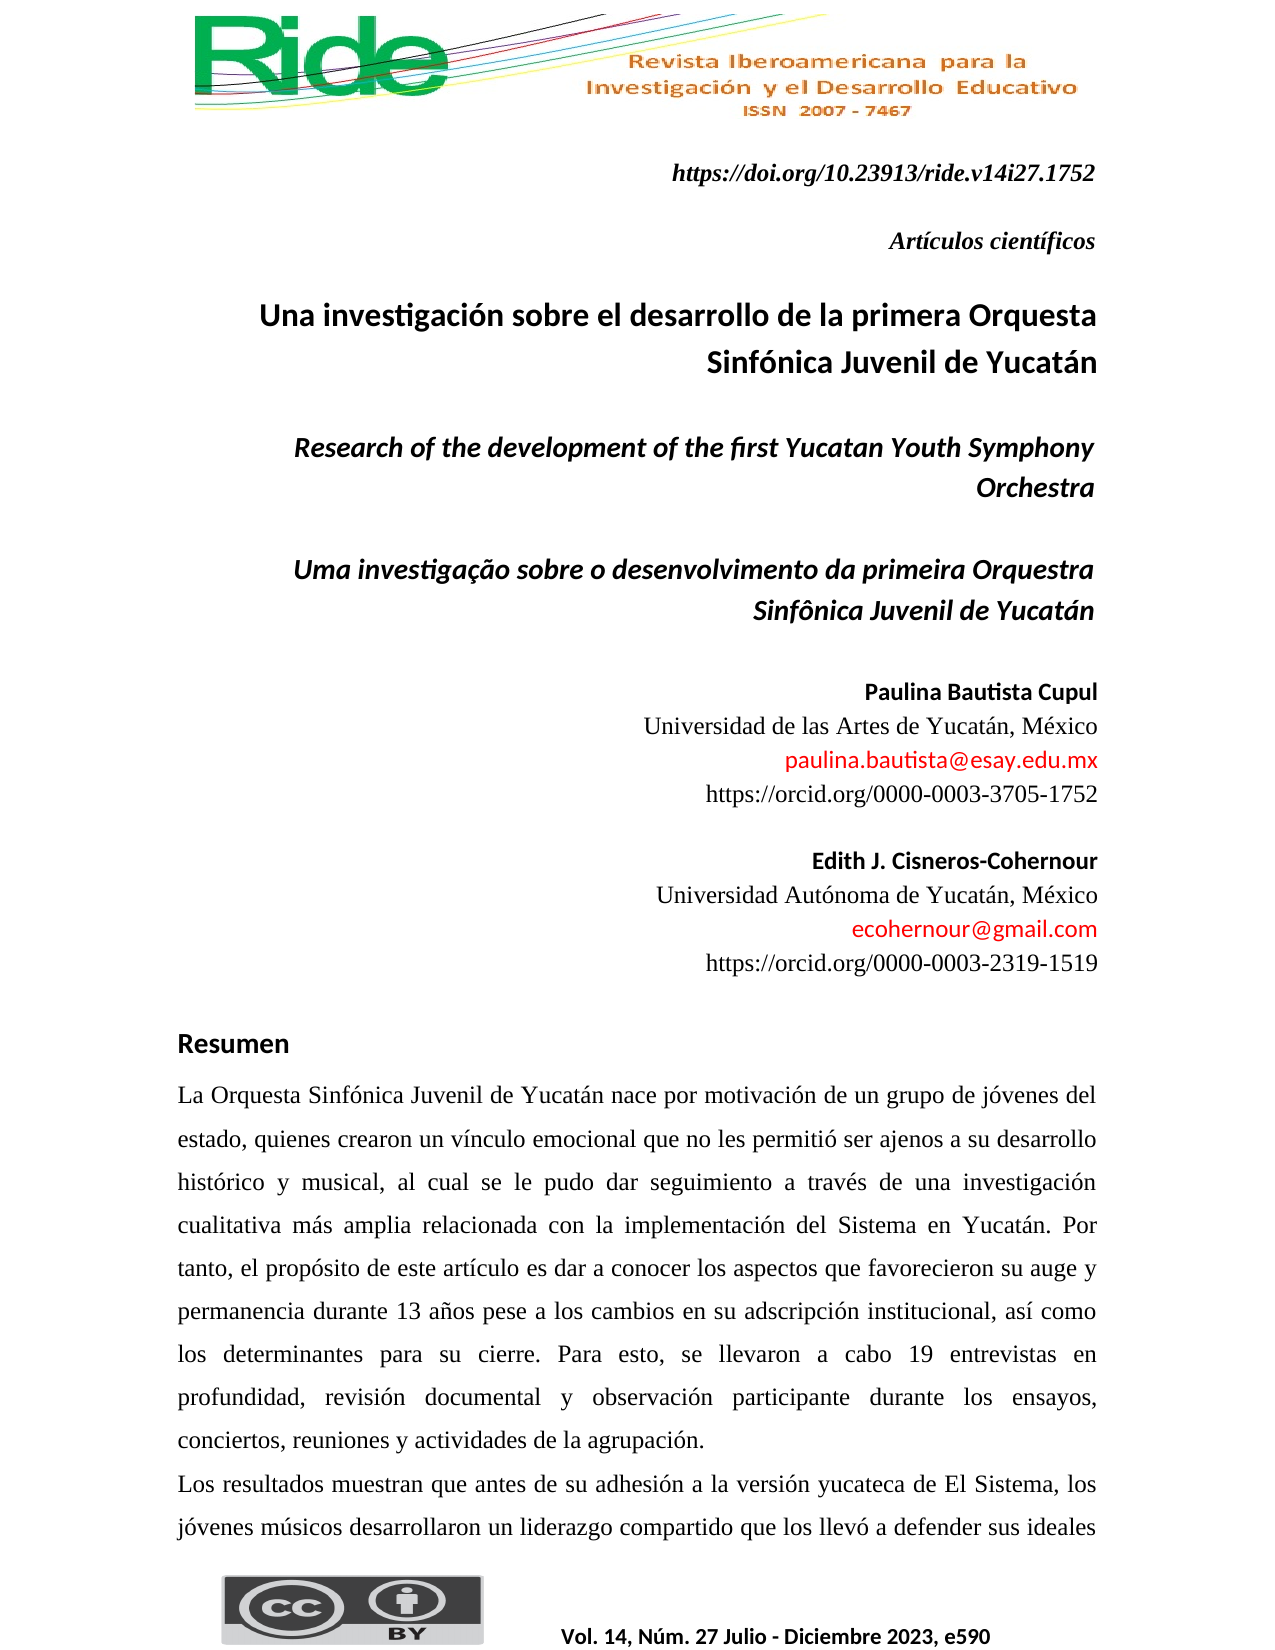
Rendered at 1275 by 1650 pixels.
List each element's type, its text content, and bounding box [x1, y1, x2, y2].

text Edith J. Cisneros-Cohernour [177, 846, 1098, 876]
text https://orcid.org/0000-0003-2319-1519 [177, 948, 1098, 977]
text Research of the development of the first Yucatan Youth Symphony Orchestra [177, 388, 1098, 505]
picture [221, 1575, 484, 1645]
text Resumen [177, 1025, 1098, 1060]
text La Orquesta Sinfónica Juvenil de Yucatán nace por motivación de un grupo de jóvenes del estado, quienes crearon un vínculo emocional que no les permitió ser ajenos a su desarrollo histórico y musical, al cual se le pudo dar seguimiento a través de una investigación cualitativa más amplia relacionada con la implementación del Sistema en Yucatán. Por tanto, el propósito de este artículo es dar a conocer los aspectos que favorecieron su auge y permanencia durante 13 años pese a los cambios en su adscripción institucional, así como los determinantes para su cierre. Para esto, se llevaron a cabo 19 entrevistas en profundidad, revisión documental y observación participante durante los ensayos, conciertos, reuniones y actividades de la agrupación. [177, 1081, 1098, 1454]
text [177, 1469, 1098, 1541]
text Una investigación sobre el desarrollo de la primera Orquesta Sinfónica Juvenil de Yucatán [177, 294, 1098, 382]
text paulina.bautista@esay.edu.mx [177, 744, 1098, 775]
text Uma investigação sobre o desenvolvimento da primeira Orquestra Sinfônica Juvenil de Yucatán [177, 511, 1098, 628]
text Paulina Bautista Cupul [177, 676, 1098, 707]
text ecohernour@gmail.com [177, 913, 1098, 944]
text Universidad Autónoma de Yucatán, México [177, 881, 1098, 909]
text https://doi.org/10.23913/ride.v14i27.1752 [177, 158, 1098, 187]
text https://orcid.org/0000-0003-3705-1752 [177, 779, 1098, 808]
text Universidad de las Artes de Yucatán, México [177, 711, 1098, 740]
picture [194, 14, 1081, 119]
text Artículos científicos [177, 226, 1098, 255]
